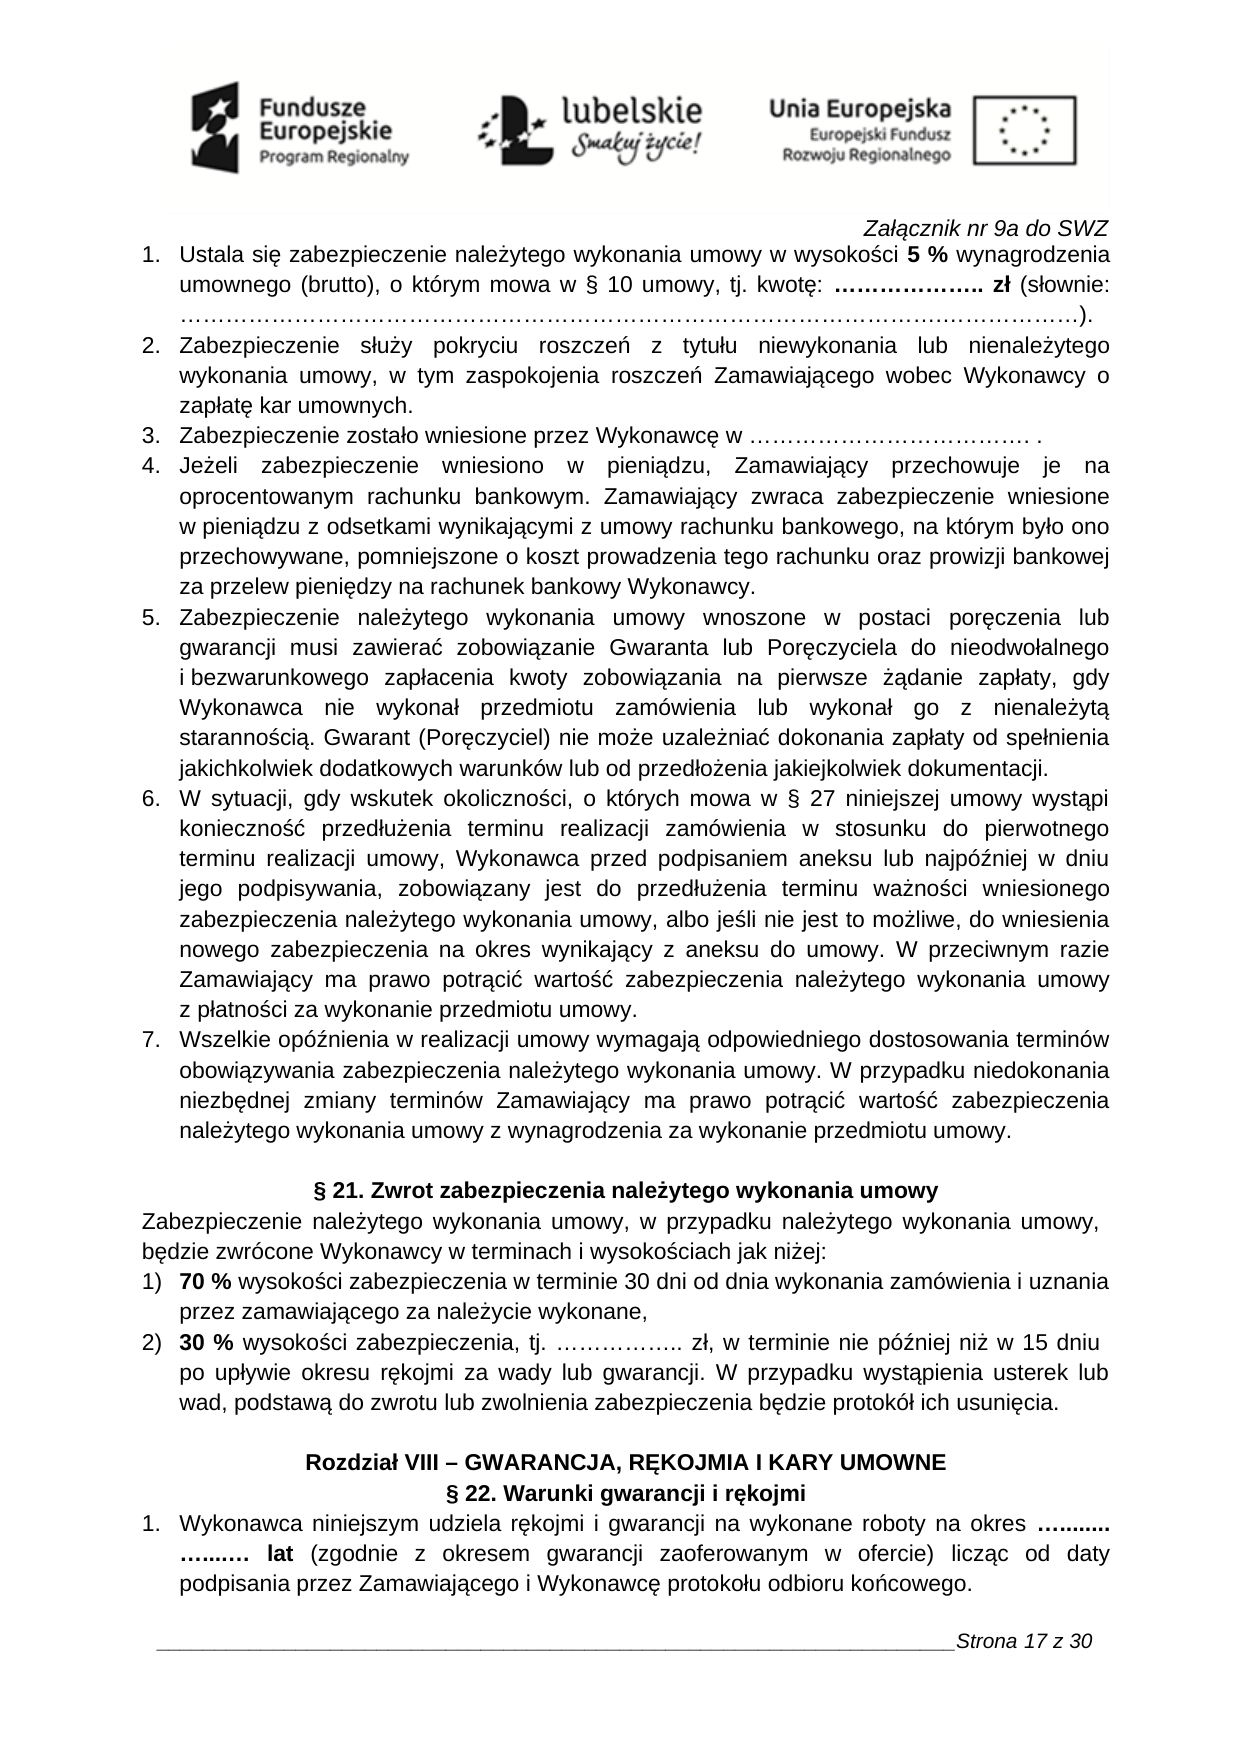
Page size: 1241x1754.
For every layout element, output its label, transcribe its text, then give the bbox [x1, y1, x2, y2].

list 70 % wysokości zabezpieczenia w terminie 30 dni od dnia wykonania zamówienia i uznania przez zamawiającego za należycie wykonane, [142, 1268, 1110, 1324]
list Jeżeli zabezpieczenie wniesiono w pieniądzu, Zamawiający przechowuje je na oprocentowanym rachunku bankowym. Zamawiający zwraca zabezpieczenie wniesione w pieniądzu z odsetkami wynikającymi z umowy rachunku bankowego, na którym było ono przechowywane, pomniejszone o koszt prowadzenia tego rachunku oraz prowizji bankowej za przelew pieniędzy na rachunek bankowy Wykonawcy. [142, 452, 1110, 599]
text § 22. Warunki gwarancji i rękojmi [142, 1479, 1110, 1506]
text § 21. Zwrot zabezpieczenia należytego wykonania umowy [142, 1177, 1110, 1204]
list Zabezpieczenie służy pokryciu roszczeń z tytułu niewykonania lub nienależytego wykonania umowy, w tym zaspokojenia roszczeń Zamawiającego wobec Wykonawcy o zapłatę kar umownych. [142, 332, 1110, 418]
list Ustala się zabezpieczenie należytego wykonania umowy w wysokości 5 % wynagrodzenia umownego (brutto), o którym mowa w § 10 umowy, tj. kwotę: ……………….. zł (słownie: ……………………………………………………………………………………….………………). [142, 241, 1110, 328]
list 30 % wysokości zabezpieczenia, tj. …………….. zł, w terminie nie później niż w 15 dniu po upływie okresu rękojmi za wady lub gwarancji. W przypadku wystąpienia usterek lub wad, podstawą do zwrotu lub zwolnienia zabezpieczenia będzie protokół ich usunięcia. [142, 1328, 1110, 1415]
list Wszelkie opóźnienia w realizacji umowy wymagają odpowiedniego dostosowania terminów obowiązywania zabezpieczenia należytego wykonania umowy. W przypadku niedokonania niezbędnej zmiany terminów Zamawiający ma prawo potrącić wartość zabezpieczenia należytego wykonania umowy z wynagrodzenia za wykonanie przedmiotu umowy. [142, 1026, 1110, 1143]
list Zabezpieczenie zostało wniesione przez Wykonawcę w ………………………………. . [142, 422, 1110, 448]
list W sytuacji, gdy wskutek okoliczności, o których mowa w § 27 niniejszej umowy wystąpi konieczność przedłużenia terminu realizacji zamówienia w stosunku do pierwotnego terminu realizacji umowy, Wykonawca przed podpisaniem aneksu lub najpóźniej w dniu jego podpisywania, zobowiązany jest do przedłużenia terminu ważności wniesionego zabezpieczenia należytego wykonania umowy, albo jeśli nie jest to możliwe, do wniesienia nowego zabezpieczenia na okres wynikający z aneksu do umowy. W przeciwnym razie Zamawiający ma prawo potrącić wartość zabezpieczenia należytego wykonania umowy z płatności za wykonanie przedmiotu umowy. [142, 785, 1110, 1022]
picture [163, 44, 1111, 215]
list Zabezpieczenie należytego wykonania umowy wnoszone w postaci poręczenia lub gwarancji musi zawierać zobowiązanie Gwaranta lub Poręczyciela do nieodwołalnego i bezwarunkowego zapłacenia kwoty zobowiązania na pierwsze żądanie zapłaty, gdy Wykonawca nie wykonał przedmiotu zamówienia lub wykonał go z nienależytą starannością. Gwarant (Poręczyciel) nie może uzależniać dokonania zapłaty od spełnienia jakichkolwiek dodatkowych warunków lub od przedłożenia jakiejkolwiek dokumentacji. [142, 603, 1110, 781]
text Zabezpieczenie należytego wykonania umowy, w przypadku należytego wykonania umowy, będzie zwrócone Wykonawcy w terminach i wysokościach jak niżej: [142, 1208, 1110, 1264]
list Wykonawca niniejszym udziela rękojmi i gwarancji na wykonane roboty na okres …........…....… lat (zgodnie z okresem gwarancji zaoferowanym w ofercie) licząc od daty podpisania przez Zamawiającego i Wykonawcę protokołu odbioru końcowego. [142, 1510, 1110, 1596]
text Rozdział VIII – GWARANCJA, RĘKOJMIA I KARY UMOWNE [142, 1449, 1110, 1476]
